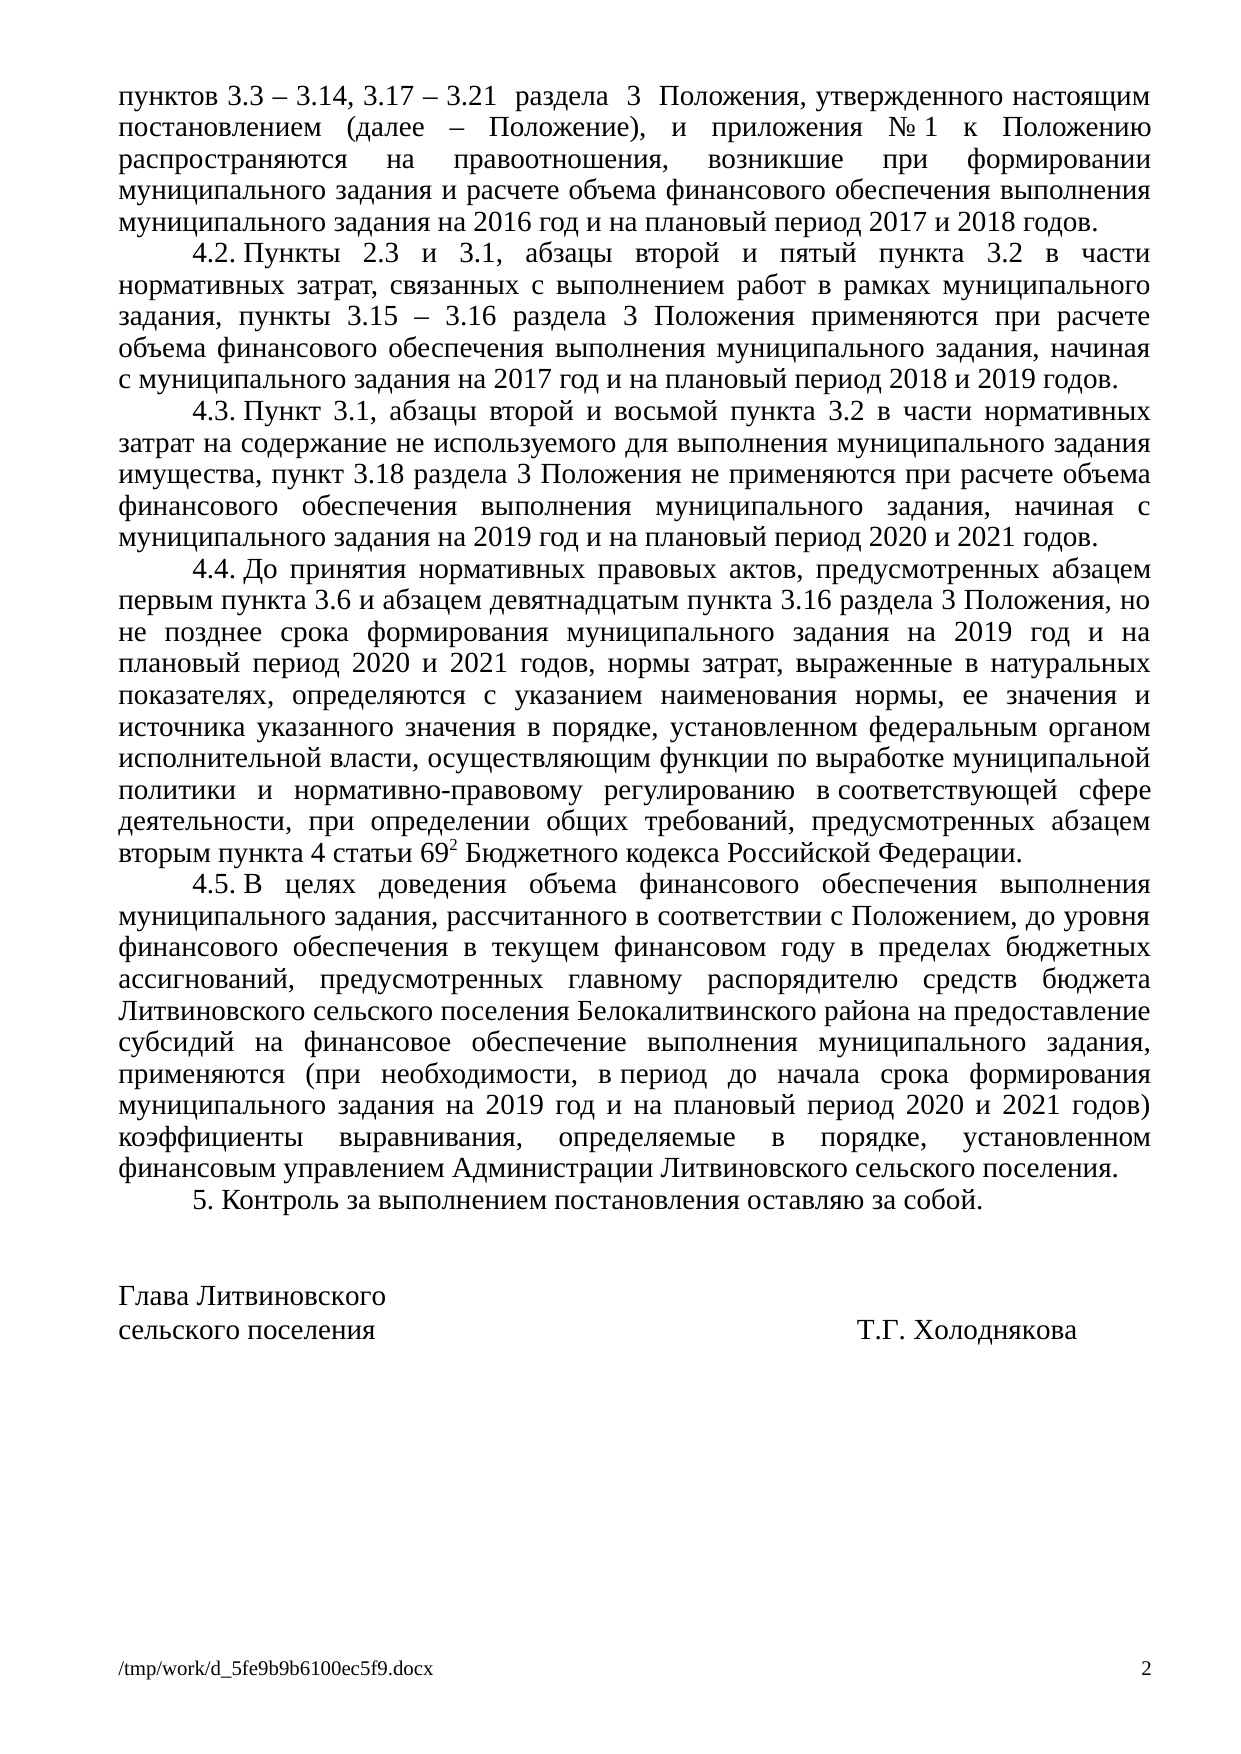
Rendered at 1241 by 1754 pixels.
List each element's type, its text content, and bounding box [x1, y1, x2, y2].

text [118, 80, 1152, 237]
text 4.4. До принятия нормативных правовых актов, предусмотренных абзацем первым пункта 3.6 и абзацем девятнадцатым пункта 3.16 раздела 3 Положения, но не позднее срока формирования муниципального задания на 2019 год и на плановый период 2020 и 2021 годов, нормы затрат, выраженные в натуральных показателях, определяются с указанием наименования нормы, ее значения и источника указанного значения в порядке, установленном федеральным органом исполнительной власти, осуществляющим функции по выработке муниципальной политики и нормативно-правовому регулированию в соответствующей сфере деятельности, при определении общих требований, предусмотренных абзацем вторым пункта 4 статьи 692 Бюджетного кодекса Российской Федерации. [118, 553, 1152, 868]
text 4.2. Пункты 2.3 и 3.1, абзацы второй и пятый пункта 3.2 в части нормативных затрат, связанных с выполнением работ в рамках муниципального задания, пункты 3.15 – 3.16 раздела 3 Положения применяются при расчете объема финансового обеспечения выполнения муниципального задания, начиная с муниципального задания на 2017 год и на плановый период 2018 и 2019 годов. [118, 237, 1152, 395]
text 5. Контроль за выполнением постановления оставляю за собой. [118, 1184, 1152, 1215]
text 4.3. Пункт 3.1, абзацы второй и восьмой пункта 3.2 в части нормативных затрат на содержание не используемого для выполнения муниципального задания имущества, пункт 3.18 раздела 3 Положения не применяются при расчете объема финансового обеспечения выполнения муниципального задания, начиная с муниципального задания на 2019 год и на плановый период 2020 и 2021 годов. [118, 395, 1152, 553]
text 4.5. В целях доведения объема финансового обеспечения выполнения муниципального задания, рассчитанного в соответствии с Положением, до уровня финансового обеспечения в текущем финансовом году в пределах бюджетных ассигнований, предусмотренных главному распорядителю средств бюджета Литвиновского сельского поселения Белокалитвинского района на предоставление субсидий на финансовое обеспечение выполнения муниципального задания, применяются (при необходимости, в период до начала срока формирования муниципального задания на 2019 год и на плановый период 2020 и 2021 годов) коэффициенты выравнивания, определяемые в порядке, установленном финансовым управлением Администрации Литвиновского сельского поселения. [118, 868, 1152, 1184]
text сельского поселения Т.Г. Холоднякова [118, 1312, 1152, 1345]
text Глава Литвиновского [118, 1278, 1152, 1312]
